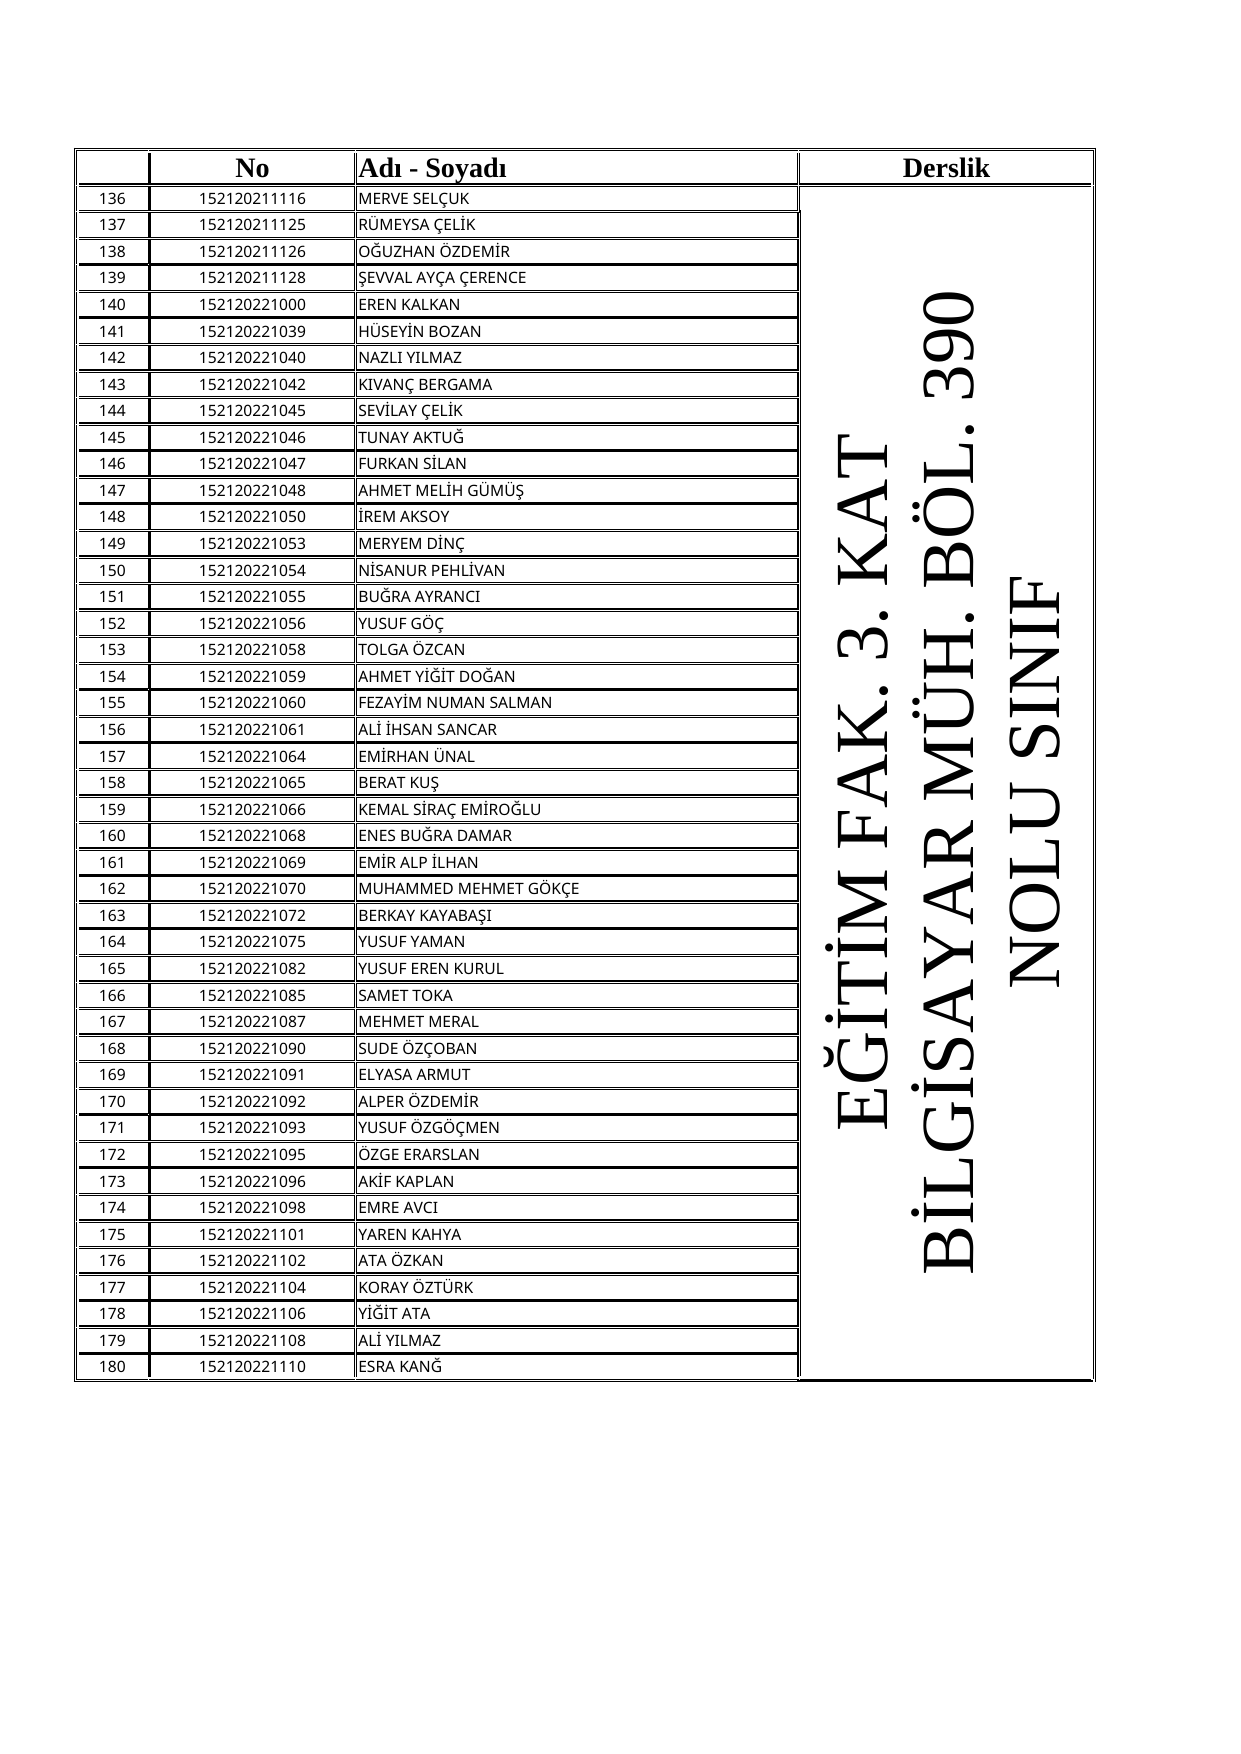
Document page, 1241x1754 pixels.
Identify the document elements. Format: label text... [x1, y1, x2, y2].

table_cell 159 [77, 794, 148, 821]
table_cell 152120221059 [151, 665, 354, 688]
table_cell 152120221085 [151, 984, 354, 1007]
table_cell 150 [77, 555, 148, 582]
table_cell MEHMET MERAL [357, 1010, 797, 1033]
table_cell SAMET TOKA [357, 984, 797, 1007]
table_cell ÖZGE ERARSLAN [357, 1143, 797, 1166]
table_cell 152120221082 [151, 957, 354, 980]
table_cell HÜSEYİN BOZAN [357, 319, 797, 343]
table_cell 152120221093 [151, 1116, 354, 1139]
table_cell 152120221040 [151, 346, 354, 369]
table_cell EMİRHAN ÜNAL [357, 744, 797, 768]
table_cell 152120211125 [151, 213, 354, 236]
table_cell 152120221055 [151, 585, 354, 608]
table_cell 152120221106 [151, 1302, 354, 1325]
table_cell YAREN KAHYA [357, 1223, 797, 1246]
table_cell 146 [77, 449, 148, 475]
table_cell ALPER ÖZDEMİR [357, 1090, 797, 1113]
table_cell 176 [75, 1246, 149, 1272]
table_cell 137 [75, 210, 149, 236]
table_cell TUNAY AKTUĞ [357, 426, 797, 449]
table_cell 157 [77, 741, 148, 768]
table_cell YUSUF EREN KURUL [357, 957, 797, 980]
table_cell 152120211126 [151, 240, 354, 263]
table_cell 152120221075 [151, 930, 354, 953]
table_cell 175 [77, 1219, 148, 1246]
table_cell 144 [75, 396, 149, 422]
table_cell 140 [77, 290, 148, 316]
table_cell 171 [75, 1113, 148, 1139]
table_cell 152120221061 [151, 718, 354, 741]
table_cell 155 [75, 688, 148, 714]
table_cell 153 [75, 635, 149, 661]
table_cell 173 [77, 1166, 148, 1193]
table_cell 169 [75, 1060, 149, 1086]
table_cell 152120221092 [151, 1090, 354, 1113]
table_cell ATA ÖZKAN [357, 1249, 797, 1272]
table_cell FURKAN SİLAN [357, 452, 797, 475]
table_cell BERKAY KAYABAŞI [357, 904, 797, 927]
table_cell MERVE SELÇUK [357, 187, 797, 210]
table_header No [149, 151, 356, 183]
table_cell YUSUF YAMAN [357, 930, 797, 953]
table_cell NİSANUR PEHLİVAN [357, 559, 797, 582]
table_cell 152120221065 [151, 771, 354, 794]
table_cell 158 [75, 768, 149, 794]
table_cell 152120221047 [151, 452, 354, 475]
table_cell 154 [77, 661, 148, 688]
table_cell 152120211116 [151, 187, 354, 210]
table_header [75, 149, 149, 183]
table_cell 152120221054 [151, 559, 354, 582]
table_cell 152120221039 [151, 319, 354, 343]
table_cell 152120221000 [151, 293, 354, 316]
table_cell EMRE AVCI [357, 1196, 797, 1219]
table_cell 180 [77, 1352, 149, 1378]
table_cell 152120221110 [149, 1355, 356, 1378]
table_cell 152120221058 [151, 638, 354, 661]
table_cell 152120221066 [151, 798, 354, 821]
table_cell 166 [77, 980, 148, 1007]
table_cell 178 [77, 1299, 148, 1325]
table_cell 152120221072 [151, 904, 354, 927]
table_cell 160 [75, 821, 149, 847]
table_cell 152120221046 [151, 426, 354, 449]
table_cell 163 [77, 900, 148, 927]
table_cell 148 [77, 502, 148, 528]
table_cell 161 [77, 847, 148, 874]
table_cell 152120221095 [151, 1143, 354, 1166]
table_cell EĞİTİM FAK. 3. KAT BİLGİSAYAR MÜH. BÖL. 390 NOLU SINIF [799, 183, 1093, 1378]
table_cell AKİF KAPLAN [357, 1169, 797, 1193]
table_cell 136 [77, 183, 148, 210]
table_cell RÜMEYSA ÇELİK [357, 213, 797, 236]
table_cell 152120221096 [151, 1169, 354, 1193]
table_cell 152120221091 [151, 1063, 354, 1086]
table_cell SUDE ÖZÇOBAN [357, 1037, 797, 1060]
table_cell ALİ YILMAZ [357, 1329, 797, 1352]
table_cell EMİR ALP İLHAN [357, 851, 797, 874]
table_cell 143 [77, 369, 148, 396]
table_cell 152120221060 [151, 691, 354, 714]
table_cell 142 [75, 343, 149, 369]
table_cell BUĞRA AYRANCI [357, 585, 797, 608]
table_cell AHMET MELİH GÜMÜŞ [357, 479, 797, 502]
table_cell BERAT KUŞ [357, 771, 797, 794]
table_cell 152120221048 [151, 479, 354, 502]
table_header Adı - Soyadı [356, 151, 799, 183]
table_cell 172 [77, 1140, 148, 1166]
table_cell 152120221070 [151, 877, 354, 900]
table_cell 152120221056 [151, 612, 354, 635]
table_cell 152120221069 [151, 851, 354, 874]
table_cell KIVANÇ BERGAMA [357, 373, 797, 396]
table_cell 179 [77, 1325, 148, 1352]
table_cell AHMET YİĞİT DOĞAN [357, 665, 797, 688]
table_cell OĞUZHAN ÖZDEMİR [357, 240, 797, 263]
table_cell 152120221102 [151, 1249, 354, 1272]
table_cell MUHAMMED MEHMET GÖKÇE [357, 877, 797, 900]
table_cell 152120221087 [151, 1010, 354, 1033]
table_cell 152120221053 [151, 532, 354, 555]
table_cell 152120221090 [151, 1037, 354, 1060]
table_cell 167 [75, 1007, 149, 1033]
table_cell MERYEM DİNÇ [357, 532, 797, 555]
table_cell ALİ İHSAN SANCAR [357, 718, 797, 741]
table_cell İREM AKSOY [357, 505, 797, 528]
table_cell ŞEVVAL AYÇA ÇERENCE [357, 266, 797, 289]
table_cell 152120221064 [151, 744, 354, 768]
table_cell FEZAYİM NUMAN SALMAN [357, 691, 797, 714]
table_cell 139 [75, 263, 148, 289]
table_cell 168 [77, 1033, 148, 1060]
table_cell NAZLI YILMAZ [357, 346, 797, 369]
table_cell 164 [77, 927, 148, 953]
table_cell 152120221042 [151, 373, 354, 396]
table_cell 177 [77, 1272, 148, 1299]
table_cell ESRA KANĞ [356, 1355, 799, 1378]
table_cell 165 [77, 954, 148, 980]
table_cell 152120221045 [151, 399, 354, 422]
table_cell 152120221098 [151, 1196, 354, 1219]
table_cell KORAY ÖZTÜRK [357, 1276, 797, 1299]
table_cell EREN KALKAN [357, 293, 797, 316]
table_header Derslik [799, 151, 1093, 183]
table_cell 147 [77, 475, 148, 502]
table_cell 152120221101 [151, 1223, 354, 1246]
table_cell 152120221108 [151, 1329, 354, 1352]
table_cell 145 [77, 422, 148, 449]
table_cell ENES BUĞRA DAMAR [357, 824, 797, 847]
table_cell SEVİLAY ÇELİK [357, 399, 797, 422]
table_cell 138 [77, 236, 148, 263]
table_cell 152120211128 [151, 266, 354, 289]
table_cell YUSUF ÖZGÖÇMEN [357, 1116, 797, 1139]
table_cell 152120221050 [151, 505, 354, 528]
table_cell 152 [77, 608, 148, 635]
table_cell ELYASA ARMUT [357, 1063, 797, 1086]
table_cell 162 [77, 874, 148, 900]
table_cell 151 [75, 582, 149, 608]
table_cell YUSUF GÖÇ [357, 612, 797, 635]
table_cell KEMAL SİRAÇ EMİROĞLU [357, 798, 797, 821]
table_cell YİĞİT ATA [357, 1302, 797, 1325]
table_cell 141 [77, 316, 148, 343]
table_cell 156 [77, 715, 148, 741]
table_cell 149 [77, 529, 148, 555]
table_cell 174 [75, 1193, 149, 1219]
table_cell 170 [77, 1086, 148, 1113]
table_cell TOLGA ÖZCAN [357, 638, 797, 661]
table_cell 152120221104 [151, 1276, 354, 1299]
table_cell 152120221068 [151, 824, 354, 847]
